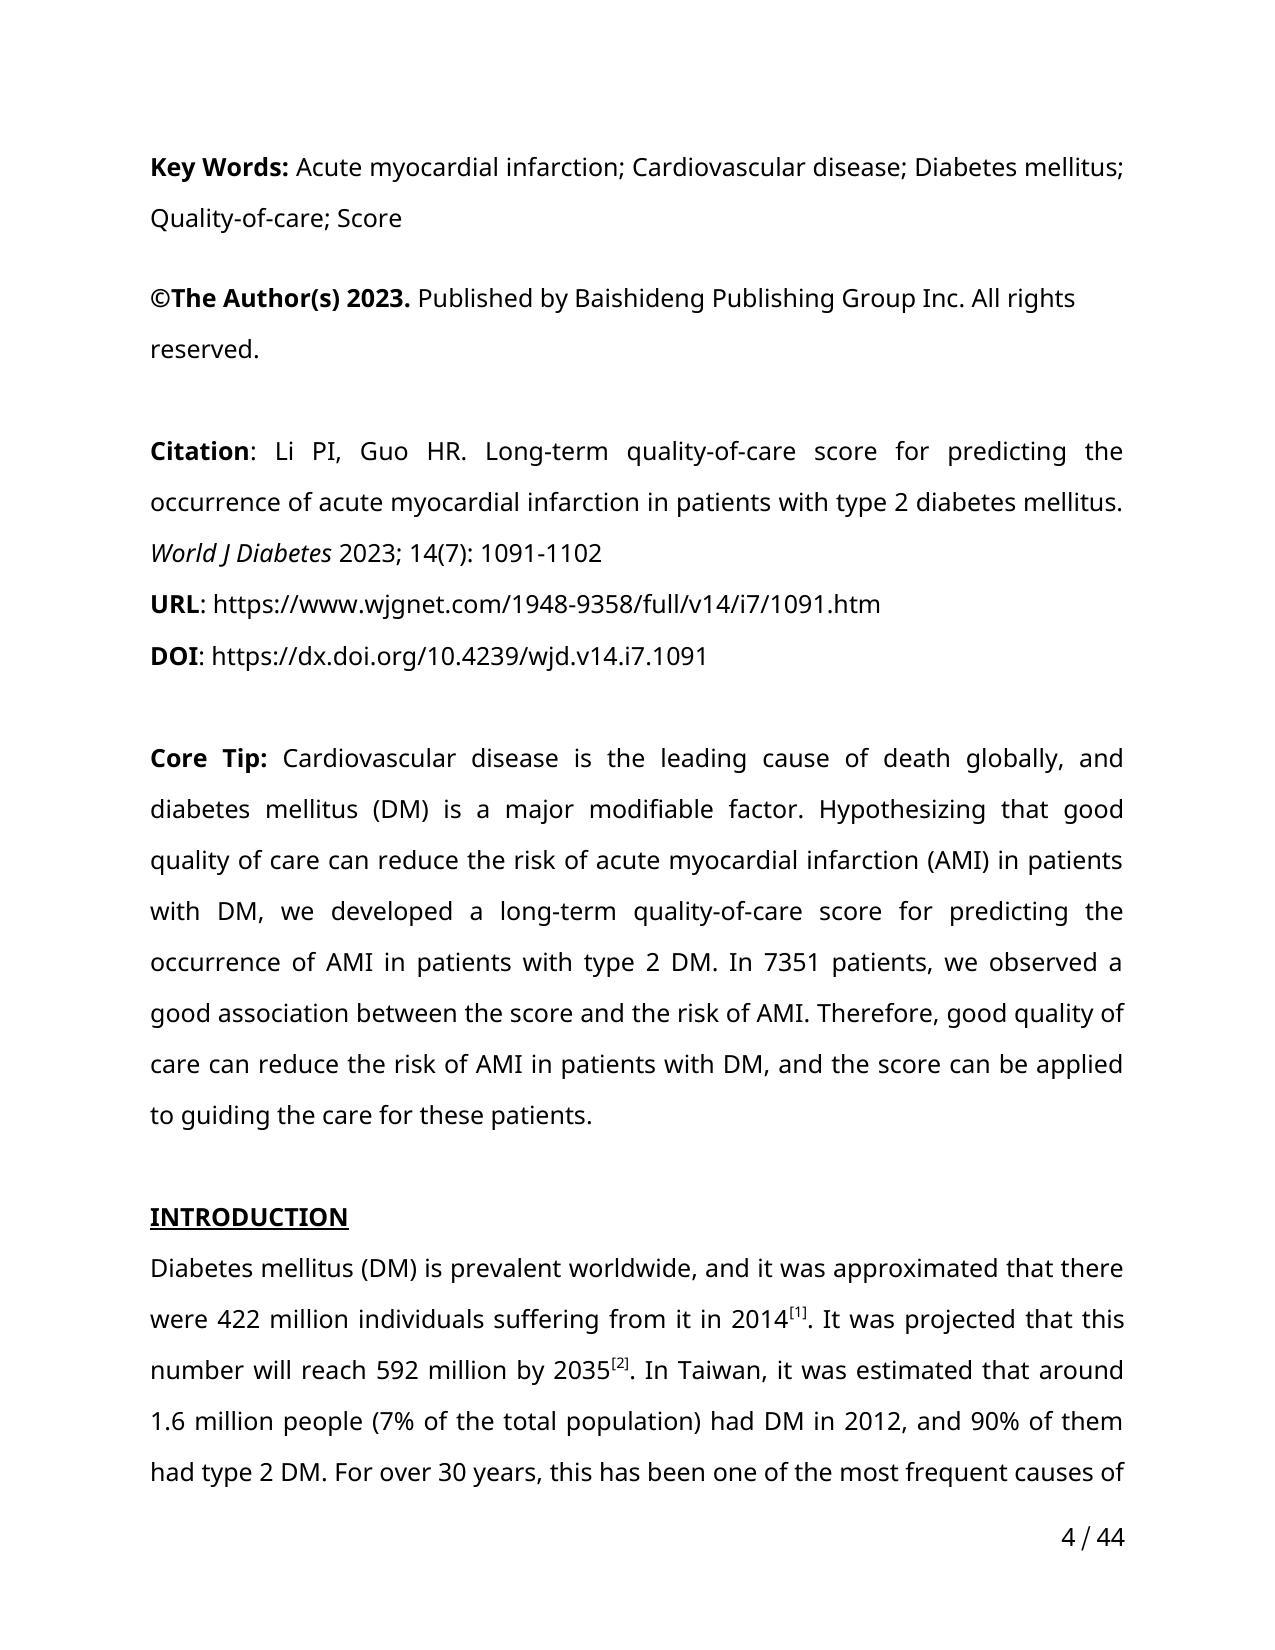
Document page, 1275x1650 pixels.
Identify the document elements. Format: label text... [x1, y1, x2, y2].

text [150, 1251, 1125, 1489]
text Citation: Li PI, Guo HR. Long-term quality-of-care score for predicting the occurrence of acute myocardial infarction in patients with type 2 diabetes mellitus. World J Diabetes 2023; 14(7): 1091-1102 [150, 434, 1125, 570]
text DOI: https://dx.doi.org/10.4239/wjd.v14.i7.1091 [150, 638, 1125, 672]
text Key Words: Acute myocardial infarction; Cardiovascular disease; Diabetes mellitus; Quality-of-care; Score [150, 150, 1125, 235]
text URL: https://www.wjgnet.com/1948-9358/full/v14/i7/1091.htm [150, 587, 1125, 621]
text Core Tip: Cardiovascular disease is the leading cause of death globally, and diabetes mellitus (DM) is a major modifiable factor. Hypothesizing that good quality of care can reduce the risk of acute myocardial infarction (AMI) in patients with DM, we developed a long-term quality-of-care score for predicting the occurrence of AMI in patients with type 2 DM. In 7351 patients, we observed a good association between the score and the risk of AMI. Therefore, good quality of care can reduce the risk of AMI in patients with DM, and the score can be applied to guiding the care for these patients. [150, 740, 1125, 1132]
text INTRODUCTION [150, 1199, 1125, 1234]
text ©The Author(s) 2023. Published by Baishideng Publishing Group Inc. All rights reserved. [150, 281, 1125, 366]
